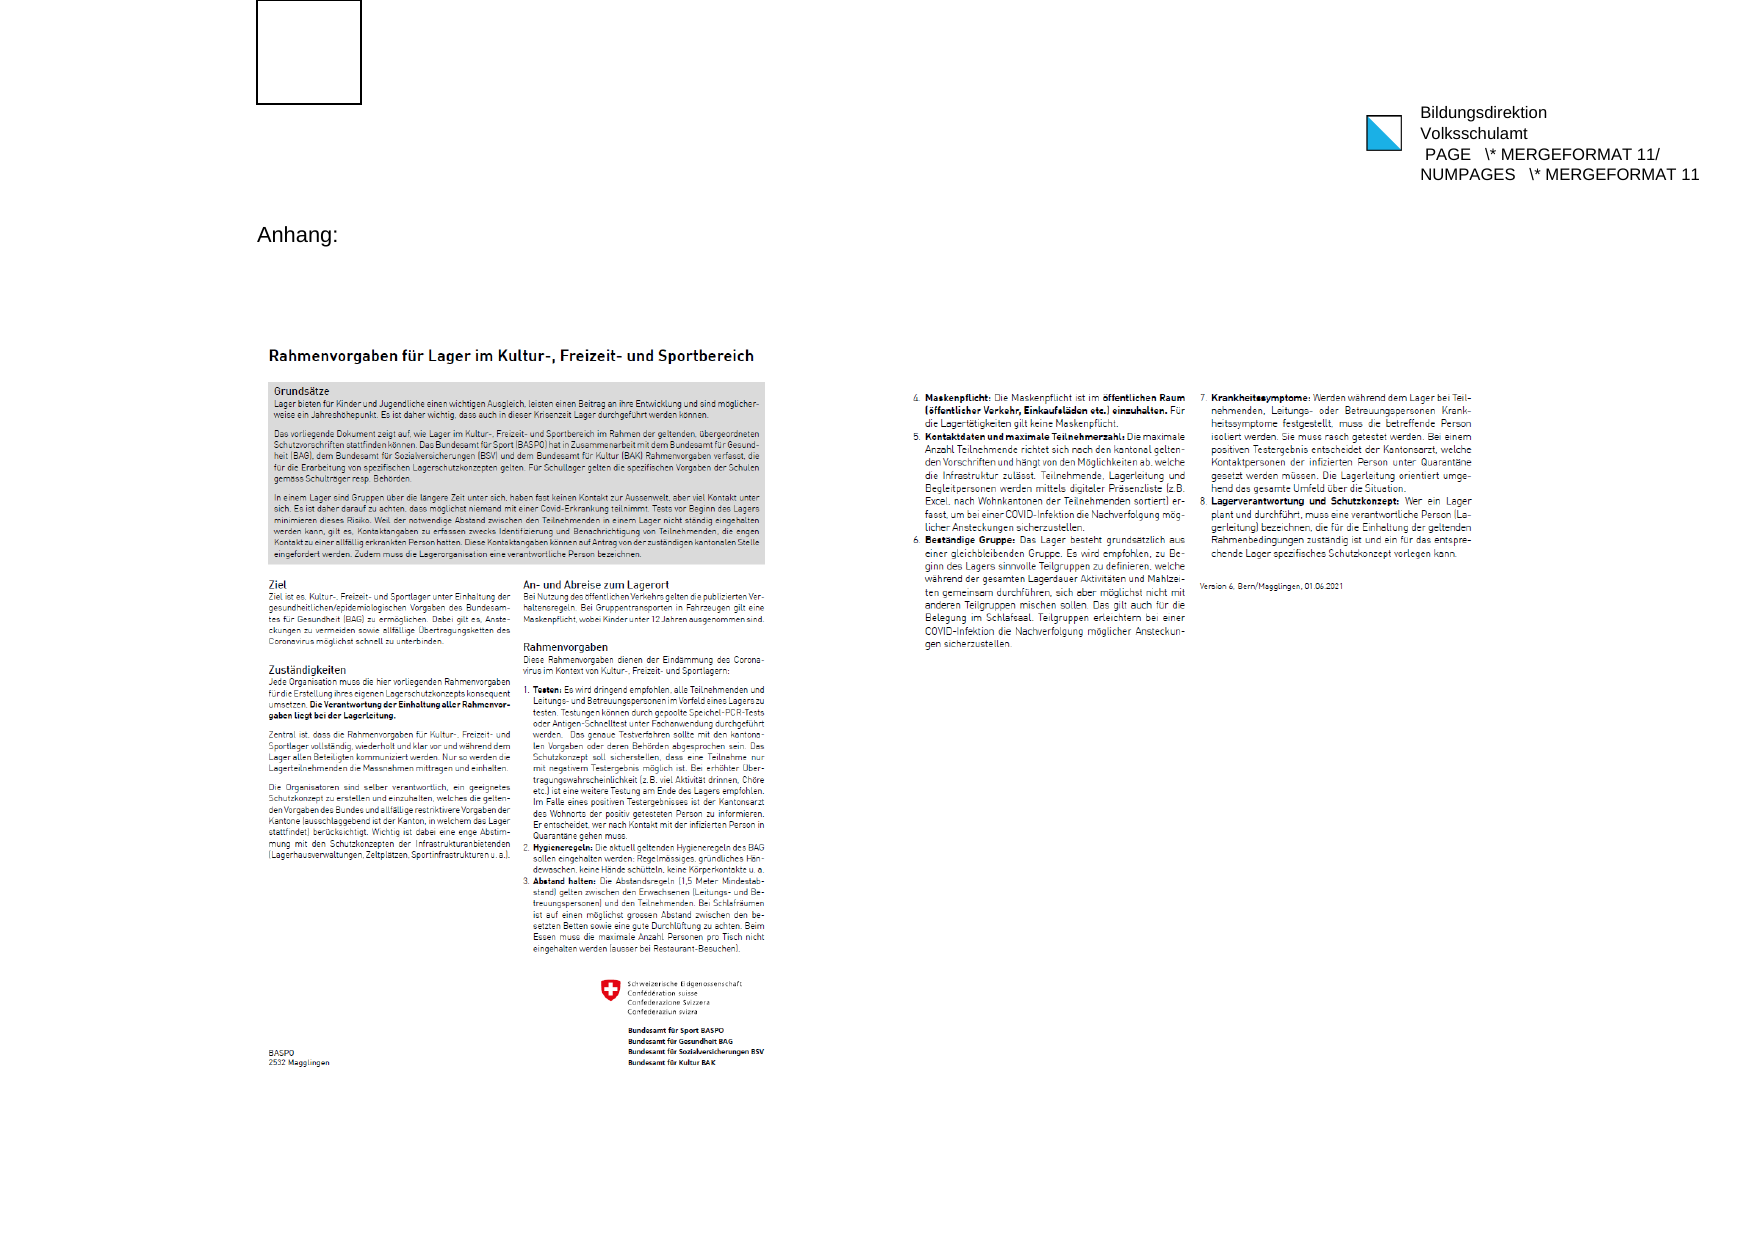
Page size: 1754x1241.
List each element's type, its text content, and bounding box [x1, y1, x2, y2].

picture [903, 373, 1481, 1130]
picture [256, 336, 775, 1076]
picture [1366, 115, 1402, 151]
text Anhang: [257, 217, 1656, 247]
